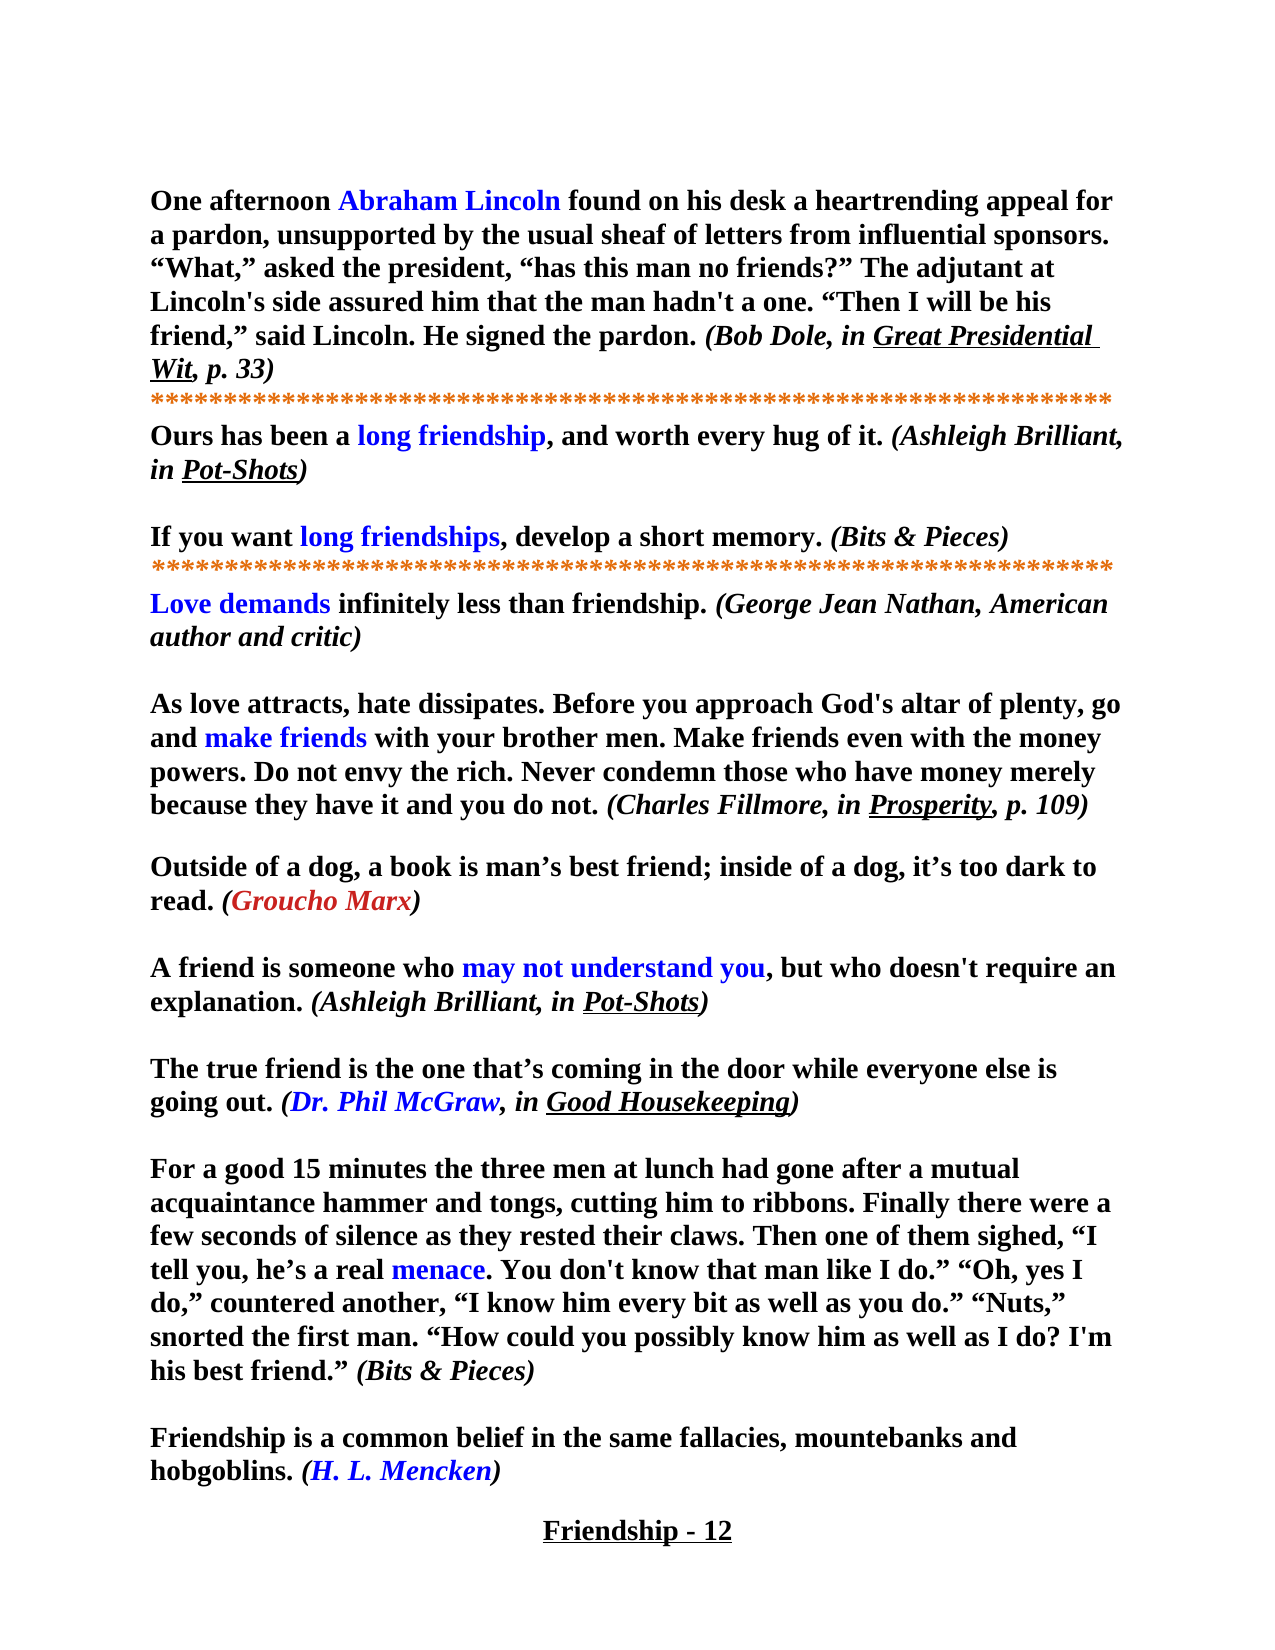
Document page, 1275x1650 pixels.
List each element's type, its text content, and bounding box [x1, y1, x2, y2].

text One afternoon Abraham Lincoln found on his desk a heartrending appeal for a pardon, unsupported by the usual sheaf of letters from influential sponsors. “What,” asked the president, “has this man no friends?” The adjutant at Lincoln's side assured him that the man hadn't a one. “Then I will be his friend,” said Lincoln. He signed the pardon. (Bob Dole, in Great Presidential Wit, p. 33) [150, 183, 1125, 385]
text Love demands infinitely less than friendship. (George Jean Nathan, American author and critic) [150, 586, 1125, 653]
text As love attracts, hate dissipates. Before you approach God's altar of plenty, go and make friends with your brother men. Make friends even with the money powers. Do not envy the rich. Never condemn those who have money merely because they have it and you do not. (Charles Fillmore, in Prosperity, p. 109) [150, 687, 1125, 849]
text A friend is someone who may not understand you, but who doesn't require an explanation. (Ashleigh Brilliant, in Pot-Shots) [150, 950, 1125, 1017]
text For a good 15 minutes the three men at lunch had gone after a mutual acquaintance hammer and tongs, cutting him to ribbons. Finally there were a few seconds of silence as they rested their claws. Then one of them sighed, “I tell you, he’s a real menace. You don't know that man like I do.” “Oh, yes I do,” countered another, “I know him every bit as well as you do.” “Nuts,” snorted the first man. “How could you possibly know him as well as I do? I'm his best friend.” (Bits & Pieces) [150, 1151, 1125, 1386]
text If you want long friendships, develop a short memory. (Bits & Pieces) ****************************************************************** [150, 519, 1125, 586]
text ****************************************************************** [150, 385, 1125, 418]
text Friendship is a common belief in the same fallacies, mountebanks and hobgoblins. (H. L. Mencken) [150, 1420, 1125, 1487]
text Ours has been a long friendship, and worth every hug of it. (Ashleigh Brilliant, in Pot-Shots) [150, 418, 1125, 485]
text The true friend is the one that’s coming in the door while everyone else is going out. (Dr. Phil McGraw, in Good Housekeeping) [150, 1051, 1125, 1118]
text Outside of a dog, a book is man’s best friend; inside of a dog, it’s too dark to read. (Groucho Marx) [150, 849, 1125, 917]
